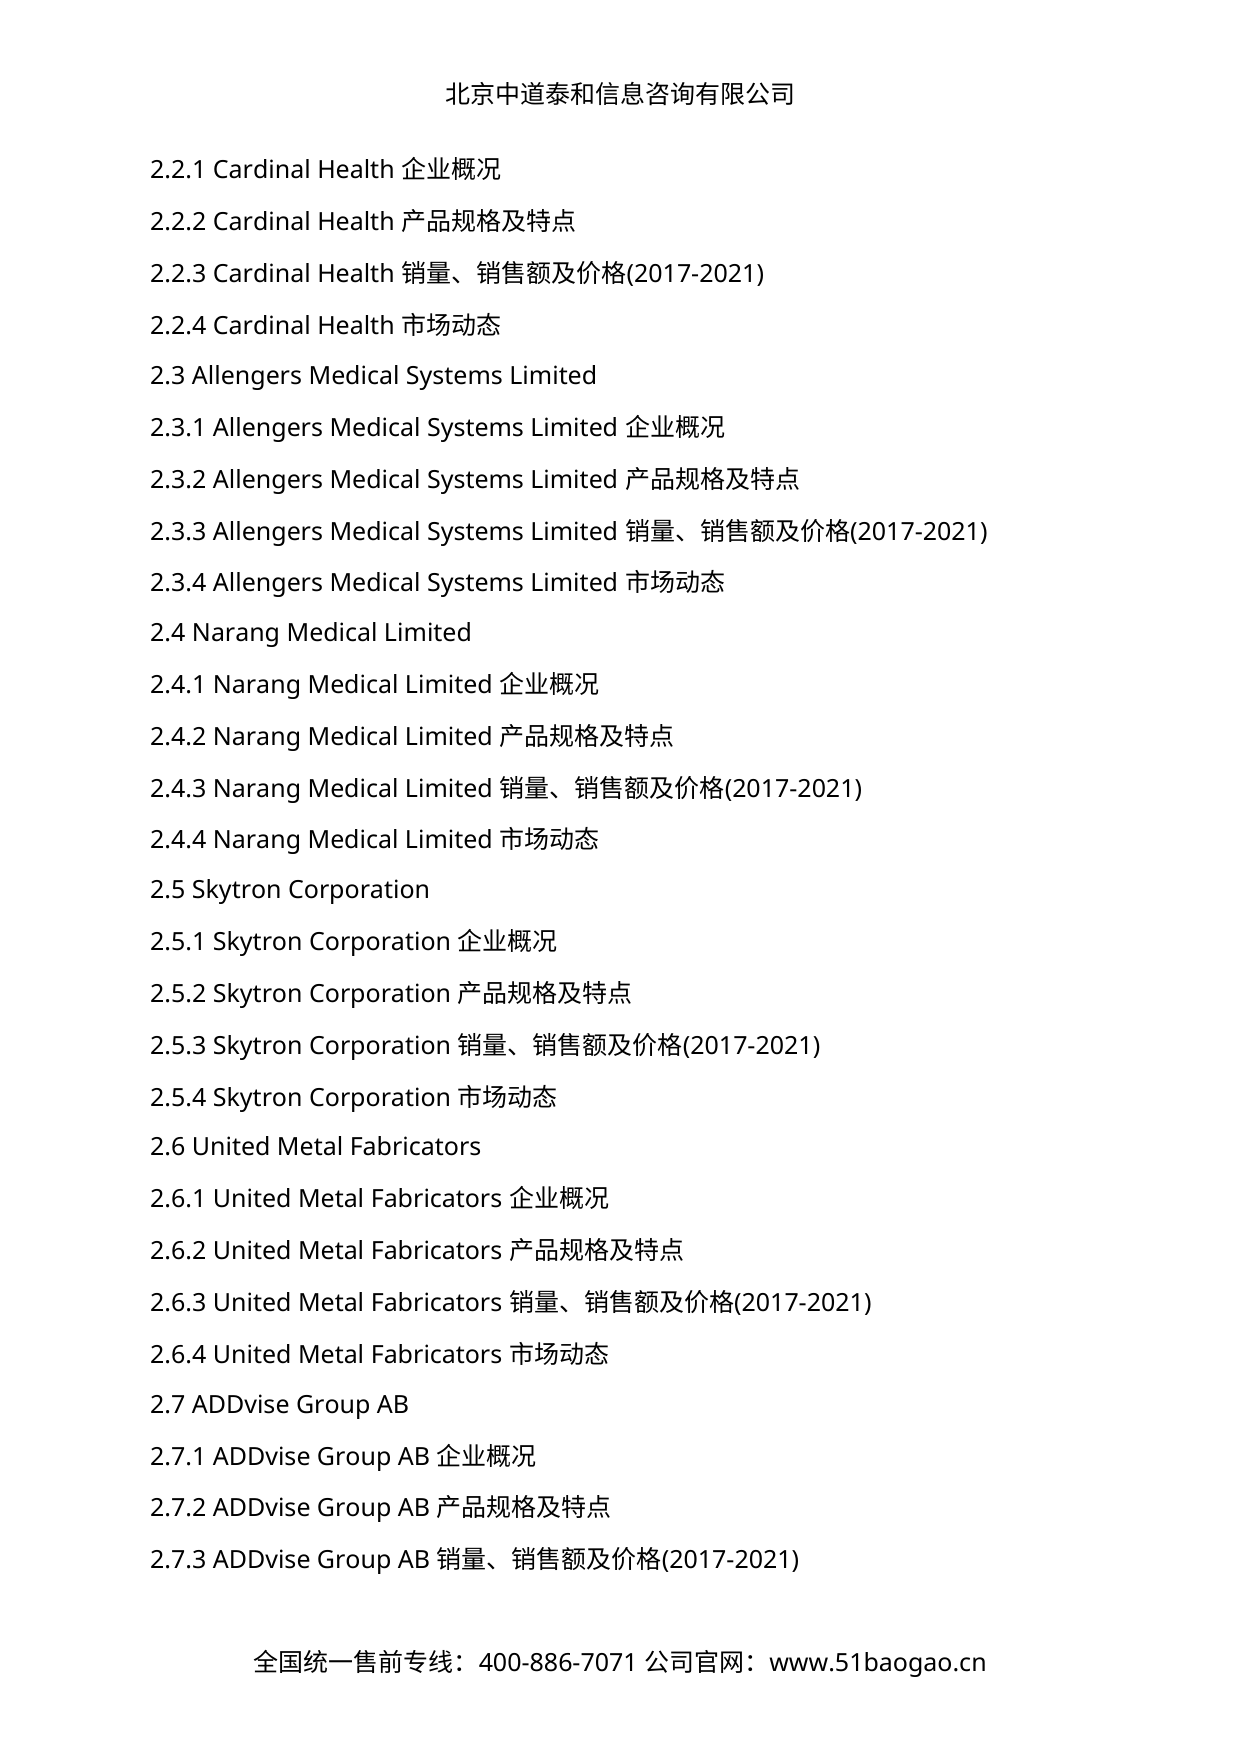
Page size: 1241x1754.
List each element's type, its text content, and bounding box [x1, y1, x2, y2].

text 2.7.1 ADDvise Group AB 企业概况 [150, 1436, 1090, 1472]
text 2.5.3 Skytron Corporation 销量、销售额及价格(2017-2021) [150, 1025, 1090, 1062]
text 2.4.2 Narang Medical Limited 产品规格及特点 [150, 716, 1090, 752]
text 2.4 Narang Medical Limited [150, 615, 1090, 649]
text 2.2.3 Cardinal Health 销量、销售额及价格(2017-2021) [150, 254, 1090, 290]
text 2.2.4 Cardinal Health 市场动态 [150, 306, 1090, 342]
text 2.5.4 Skytron Corporation 市场动态 [150, 1077, 1090, 1113]
text 2.5.2 Skytron Corporation 产品规格及特点 [150, 973, 1090, 1010]
text 2.6.4 United Metal Fabricators 市场动态 [150, 1334, 1090, 1371]
text 2.3.4 Allengers Medical Systems Limited 市场动态 [150, 563, 1090, 599]
text 2.3 Allengers Medical Systems Limited [150, 357, 1090, 392]
text 2.4.1 Narang Medical Limited 企业概况 [150, 664, 1090, 701]
text 2.2.2 Cardinal Health 产品规格及特点 [150, 202, 1090, 238]
text 2.7.3 ADDvise Group AB 销量、销售额及价格(2017-2021) [150, 1540, 1090, 1576]
text 2.2.1 Cardinal Health 企业概况 [150, 150, 1090, 186]
text 2.3.3 Allengers Medical Systems Limited 销量、销售额及价格(2017-2021) [150, 511, 1090, 547]
text 2.7.2 ADDvise Group AB 产品规格及特点 [150, 1488, 1090, 1524]
text 2.4.3 Narang Medical Limited 销量、销售额及价格(2017-2021) [150, 768, 1090, 804]
text 2.7 ADDvise Group AB [150, 1386, 1090, 1420]
text 2.5.1 Skytron Corporation 企业概况 [150, 922, 1090, 958]
text 2.4.4 Narang Medical Limited 市场动态 [150, 820, 1090, 856]
text 2.5 Skytron Corporation [150, 872, 1090, 906]
text 2.6.3 United Metal Fabricators 销量、销售额及价格(2017-2021) [150, 1282, 1090, 1319]
text 2.6 United Metal Fabricators [150, 1129, 1090, 1163]
text 2.6.1 United Metal Fabricators 企业概况 [150, 1179, 1090, 1215]
text 2.6.2 United Metal Fabricators 产品规格及特点 [150, 1231, 1090, 1267]
text 2.3.1 Allengers Medical Systems Limited 企业概况 [150, 407, 1090, 443]
text 2.3.2 Allengers Medical Systems Limited 产品规格及特点 [150, 459, 1090, 495]
